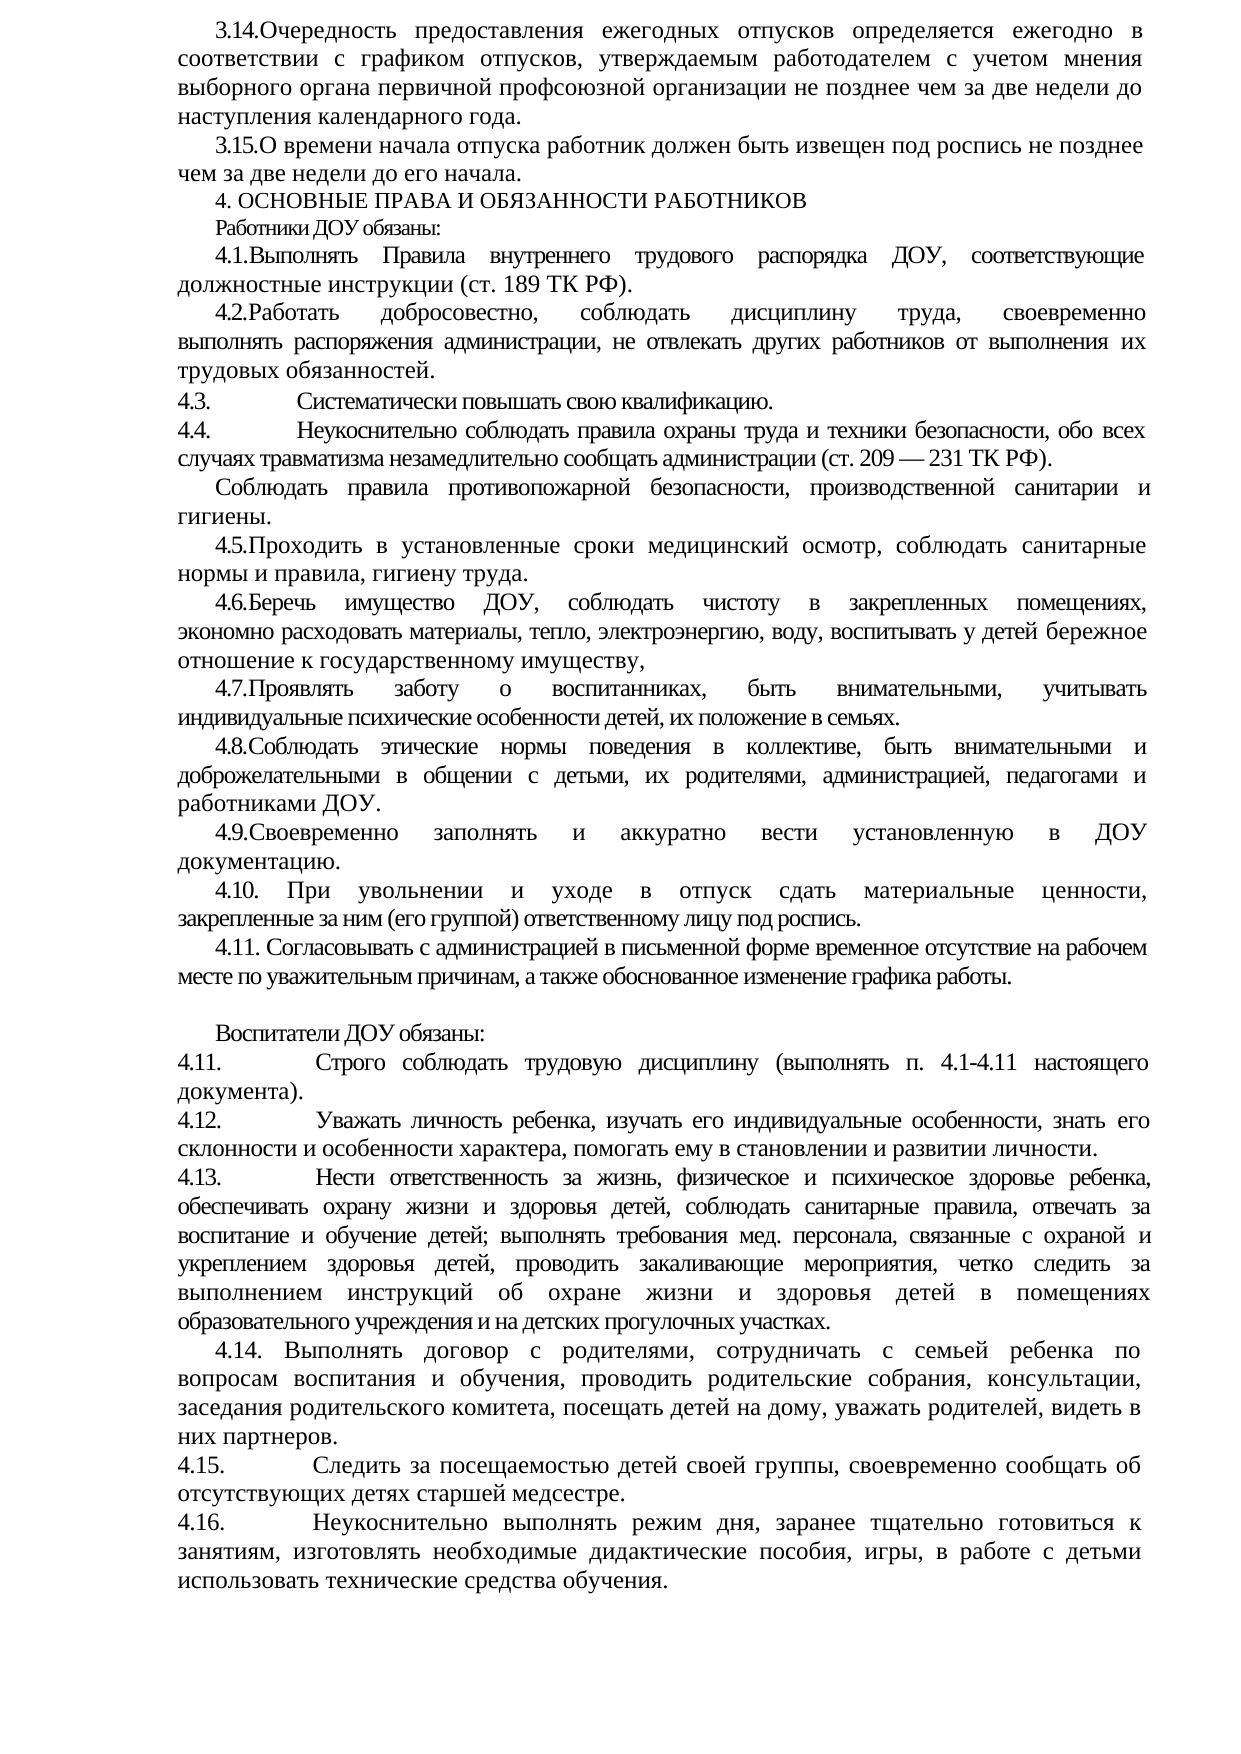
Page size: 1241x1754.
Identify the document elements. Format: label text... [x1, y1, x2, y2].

text 3.14.Очередность предоставления ежегодных отпусков определяется ежегодно в соответствии с графиком отпусков, утверждаемым работодателем с учетом мнения выборного органа первичной профсоюзной организации не позднее чем за две недели до наступления календарного года. [177, 15, 1143, 130]
list Строго соблюдать трудовую дисциплину (выполнять п. 4.1-4.11 настоящего документа). [177, 1047, 1149, 1105]
list Следить за посещаемостью детей своей группы, своевременно сообщать об отсутствующих детях старшей медсестре. [177, 1450, 1142, 1507]
list Нести ответственность за жизнь, физическое и психическое здоровье ребенка, обеспечивать охрану жизни и здоровья детей, соблюдать санитарные правила, отвечать за воспитание и обучение детей; выполнять требования мед. персонала, связанные с охраной и укреплением здоровья детей, проводить закаливающие мероприятия, четко следить за выполнением инструкций об охране жизни и здоровья детей в помещениях образовательного учреждения и на детских прогулочных участках. [177, 1162, 1152, 1335]
text 4.6.Беречь имущество ДОУ, соблюдать чистоту в закрепленных помещениях, экономно расходовать материалы, тепло, электроэнергию, воду, воспитывать у детей бережное отношение к государственному имуществу, [177, 587, 1147, 673]
text 4.2.Работать добросовестно, соблюдать дисциплину труда, своевременно выполнять распоряжения администрации, не отвлекать других работников от выполнения их трудовых обязанностей. [177, 297, 1146, 384]
list Неукоснительно выполнять режим дня, заранее тщательно готовиться к занятиям, изготовлять необходимые дидактические пособия, игры, в работе с детьми использовать технические средства обучения. [177, 1507, 1143, 1593]
text Воспитатели ДОУ обязаны: [177, 1018, 1152, 1047]
text 4.9.Своевременно заполнять и аккуратно вести установленную в ДОУ документацию. [177, 817, 1148, 875]
text 4.8.Соблюдать этические нормы поведения в коллективе, быть внимательными и доброжелательными в общении с детьми, их родителями, администрацией, педагогами и работниками ДОУ. [177, 731, 1148, 817]
text 4.14. Выполнять договор с родителями, сотрудничать с семьей ребенка по вопросам воспитания и обучения, проводить родительские собрания, консультации, заседания родительского комитета, посещать детей на дому, уважать родителей, видеть в них партнеров. [177, 1335, 1142, 1450]
text 4.11. Согласовывать с администрацией в письменной форме временное отсутствие на рабочем месте по уважительным причинам, а также обоснованное изменение графика работы. [177, 932, 1148, 990]
text 4.1.Выполнять Правила внутреннего трудового распорядка ДОУ, соответствующие должностные инструкции (ст. 189 ТК РФ). [177, 240, 1145, 297]
text 4. ОСНОВНЫЕ ПРАВА И ОБЯЗАННОСТИ РАБОТНИКОВ [177, 187, 1144, 214]
text 3.15.О времени начала отпуска работник должен быть извещен под роспись не позднее чем за две недели до его начала. [177, 130, 1144, 187]
text Соблюдать правила противопожарной безопасности, производственной санитарии и гигиены. [177, 472, 1152, 530]
list Неукоснительно соблюдать правила охраны труда и техники безопасности, обо всех случаях травматизма незамедлительно сообщать администрации (ст. 209 — 231 ТК РФ). [177, 415, 1146, 472]
list Систематически повышать свою квалификацию. [177, 386, 1152, 415]
text 4.7.Проявлять заботу о воспитанниках, быть внимательными, учитывать индивидуальные психические особенности детей, их положение в семьях. [177, 673, 1148, 731]
text Работники ДОУ обязаны: [177, 214, 1152, 240]
list Уважать личность ребенка, изучать его индивидуальные особенности, знать его склонности и особенности характера, помогать ему в становлении и развитии личности. [177, 1105, 1150, 1162]
text 4.5.Проходить в установленные сроки медицинский осмотр, соблюдать санитарные нормы и правила, гигиену труда. [177, 530, 1146, 587]
text 4.10. При увольнении и уходе в отпуск сдать материальные ценности, закрепленные за ним (его группой) ответственному лицу под роспись. [177, 875, 1148, 932]
